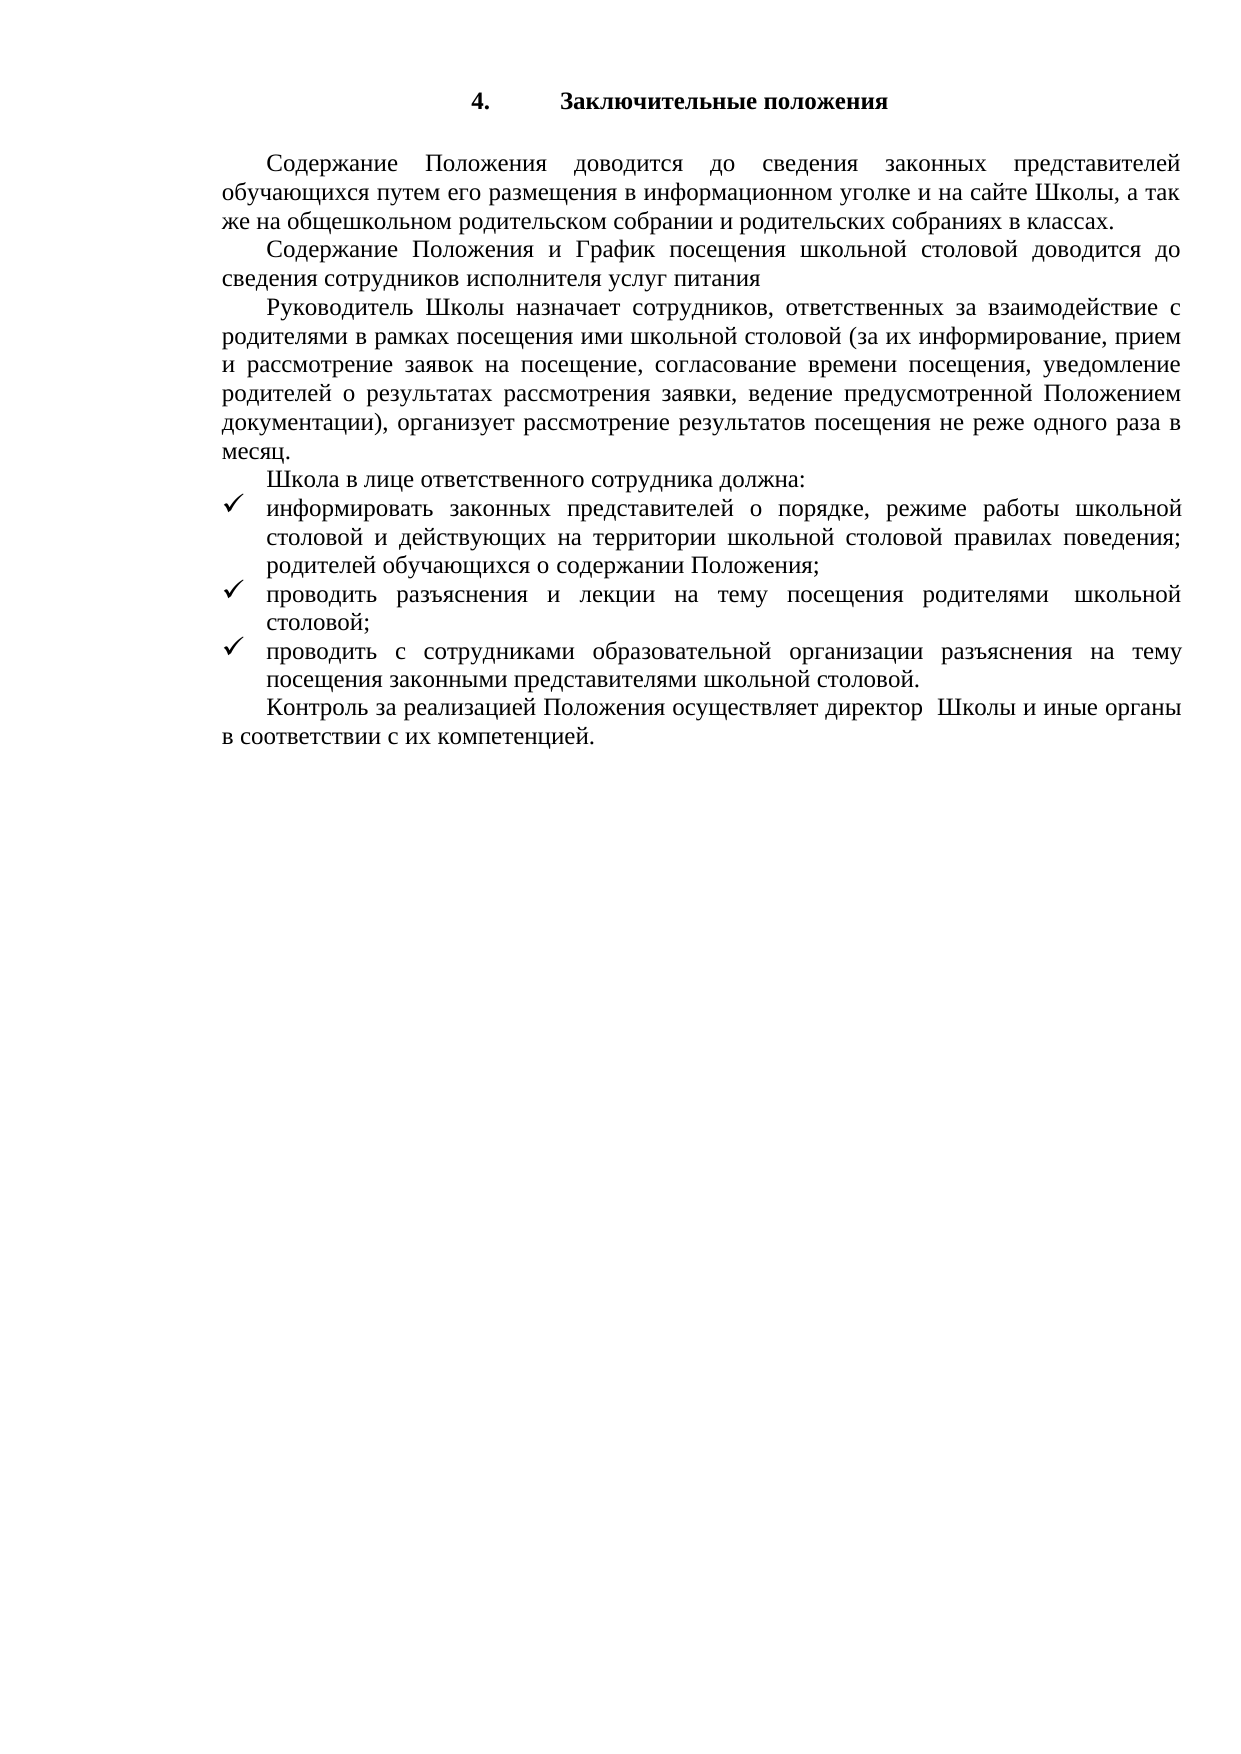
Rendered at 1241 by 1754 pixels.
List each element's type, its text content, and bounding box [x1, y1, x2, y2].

list Школа в лице ответственного сотрудника должна: [222, 464, 1205, 493]
list Руководитель Школы назначает сотрудников, ответственных за взаимодействие с родителями в рамках посещения ими школьной столовой (за их информирование, прием и рассмотрение заявок на посещение, согласование времени посещения, уведомление родителей о результатах рассмотрения заявки, ведение предусмотренной Положением документации), организует рассмотрение результатов посещения не реже одного раза в месяц. [177, 292, 1182, 464]
list Содержание Положения доводится до сведения законных представителей обучающихся путем его размещения в информационном уголке и на сайте Школы, а так же на общешкольном родительском собрании и родительских собраниях в классах. [177, 148, 1181, 234]
list проводить с сотрудниками образовательной организации разъяснения на тему посещения законными представителями школьной столовой. [221, 637, 1183, 693]
list Заключительные положения [471, 86, 1205, 115]
list Содержание Положения и График посещения школьной столовой доводится до сведения сотрудников исполнителя услуг питания [177, 234, 1181, 292]
list проводить разъяснения и лекции на тему посещения родителями школьной столовой; [221, 579, 1182, 635]
list Контроль за реализацией Положения осуществляет директор Школы и иные органы в соответствии с их компетенцией. [177, 693, 1182, 749]
list информировать законных представителей о порядке, режиме работы школьной столовой и действующих на территории школьной столовой правилах поведения; родителей обучающихся о содержании Положения; [221, 493, 1182, 579]
